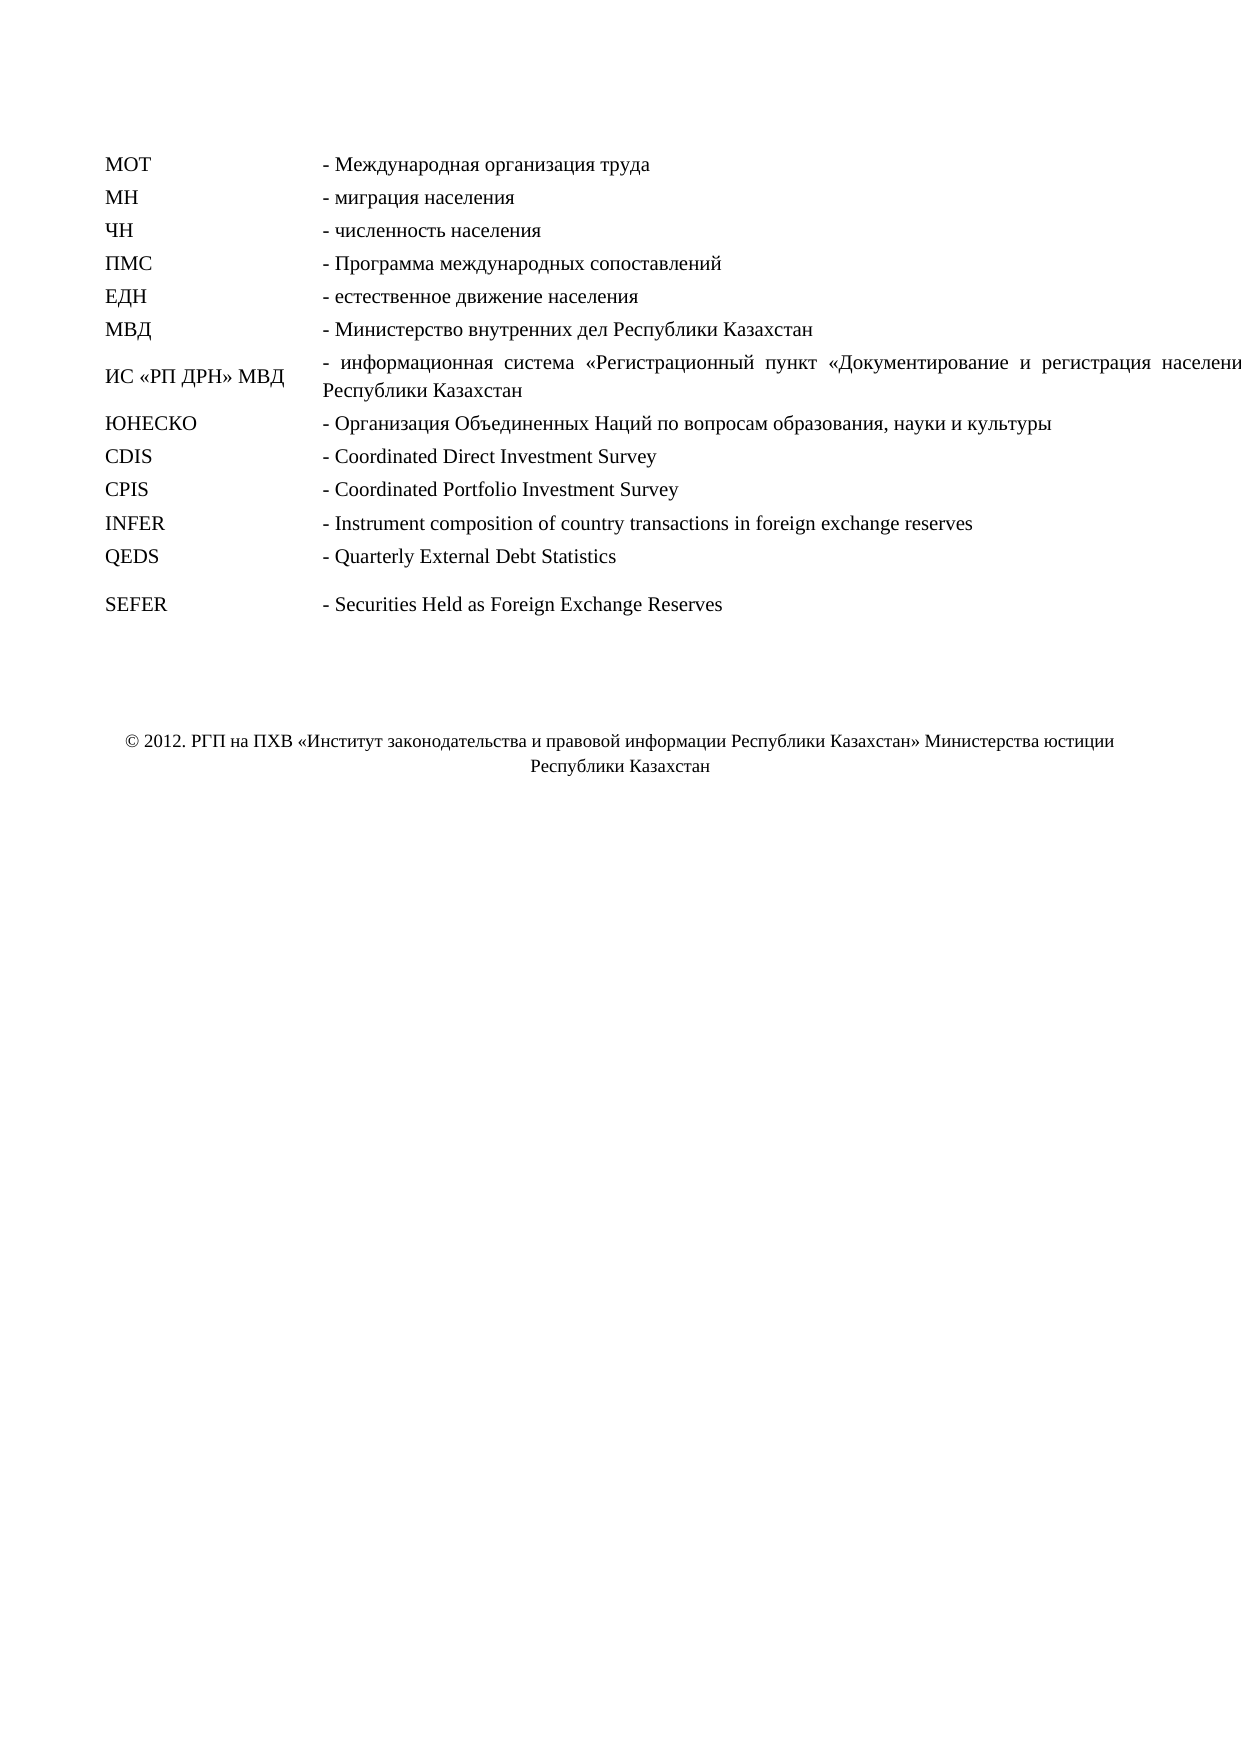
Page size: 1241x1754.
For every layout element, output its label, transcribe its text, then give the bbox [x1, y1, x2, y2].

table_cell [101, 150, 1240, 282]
text © 2012. РГП на ПХВ «Институт законодательства и правовой информации Республики Казахстан» Министерства юстиции Республики Казахстан [112, 730, 1128, 776]
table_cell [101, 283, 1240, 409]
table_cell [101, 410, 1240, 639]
